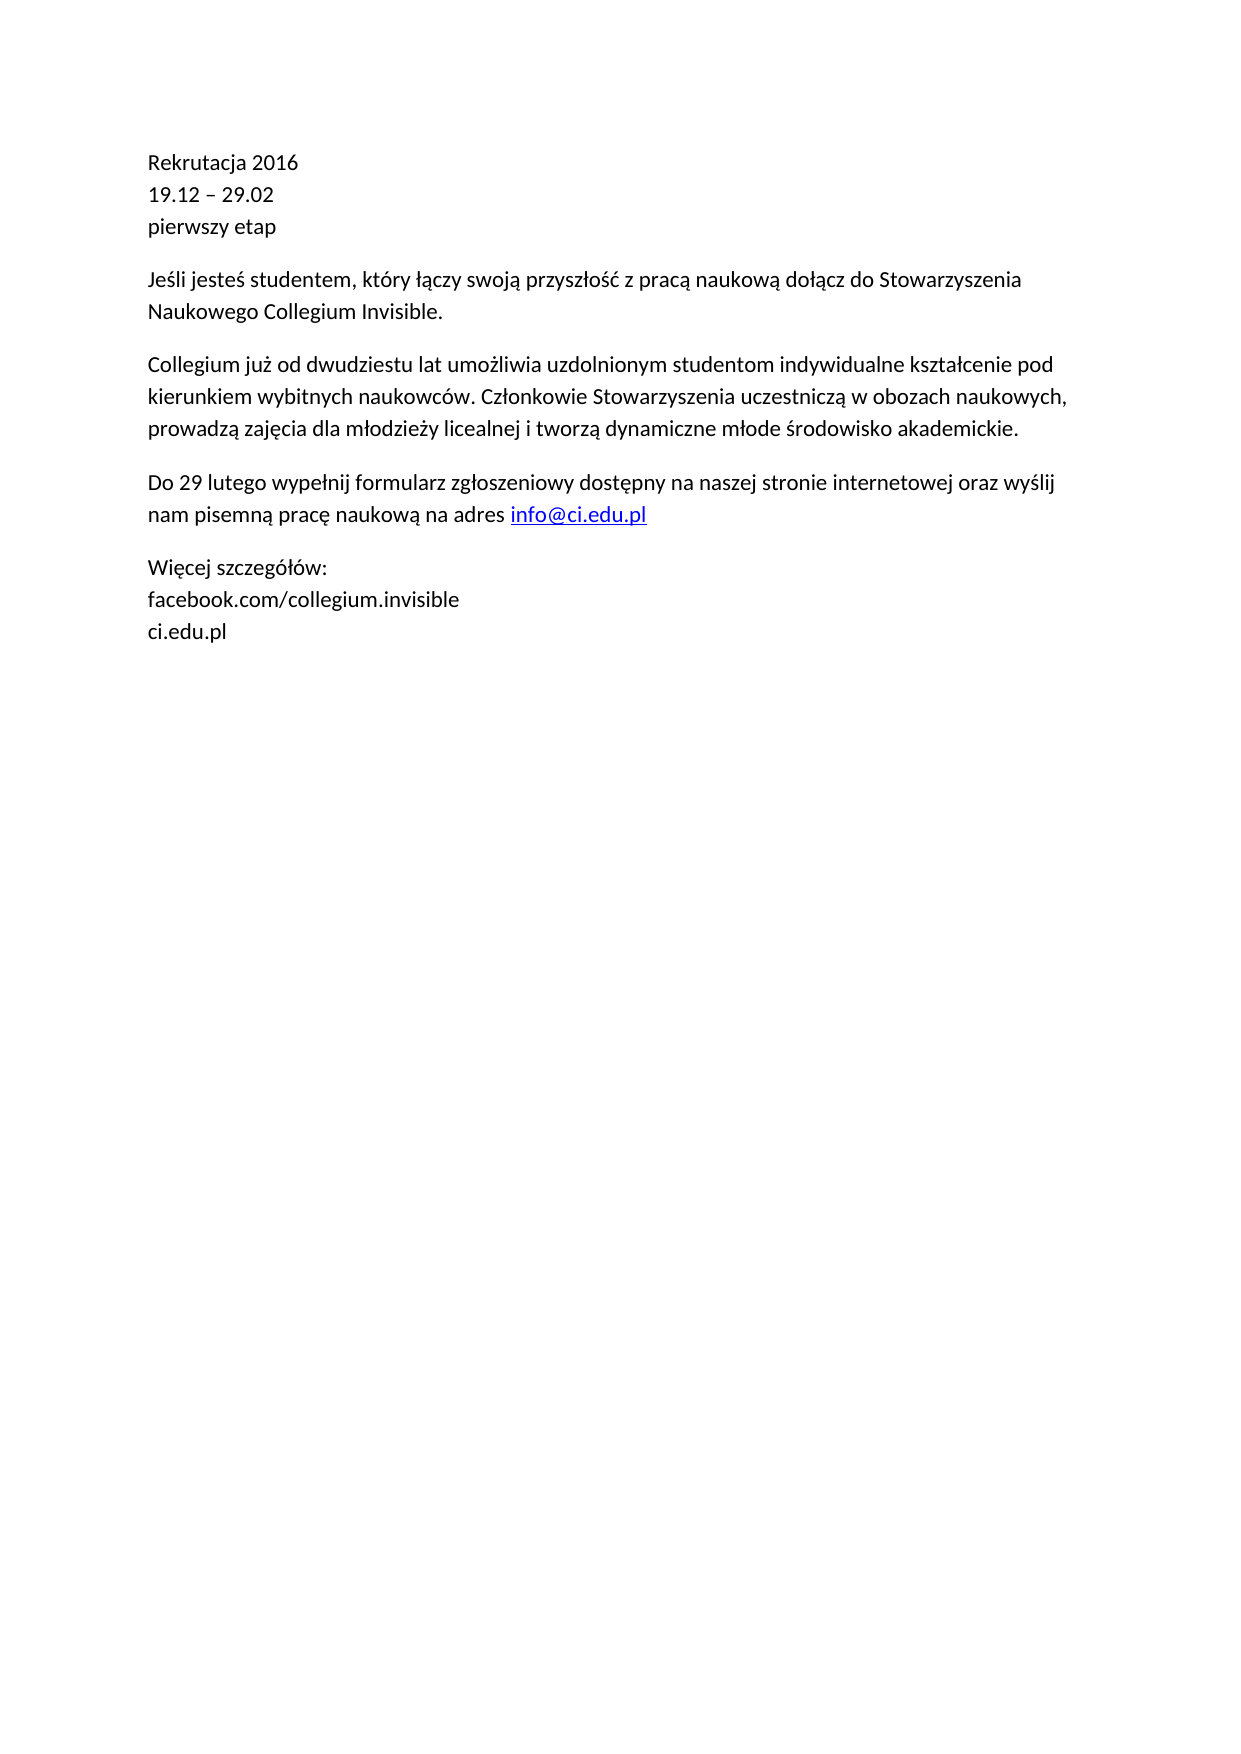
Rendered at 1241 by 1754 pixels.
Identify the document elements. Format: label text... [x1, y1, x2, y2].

text Więcej szczegółów: facebook.com/collegium.invisible ci.edu.pl [148, 553, 1093, 645]
text Do 29 lutego wypełnij formularz zgłoszeniowy dostępny na naszej stronie internetowej oraz wyślij nam pisemną pracę naukową na adres info@ci.edu.pl [148, 468, 1093, 528]
text Collegium już od dwudziestu lat umożliwia uzdolnionym studentom indywidualne kształcenie pod kierunkiem wybitnych naukowców. Członkowie Stowarzyszenia uczestniczą w obozach naukowych, prowadzą zajęcia dla młodzieży licealnej i tworzą dynamiczne młode środowisko akademickie. [148, 350, 1093, 443]
text Jeśli jesteś studentem, który łączy swoją przyszłość z pracą naukową dołącz do Stowarzyszenia Naukowego Collegium Invisible. [148, 265, 1093, 325]
text Rekrutacja 2016 19.12 – 29.02 pierwszy etap [148, 148, 1093, 240]
